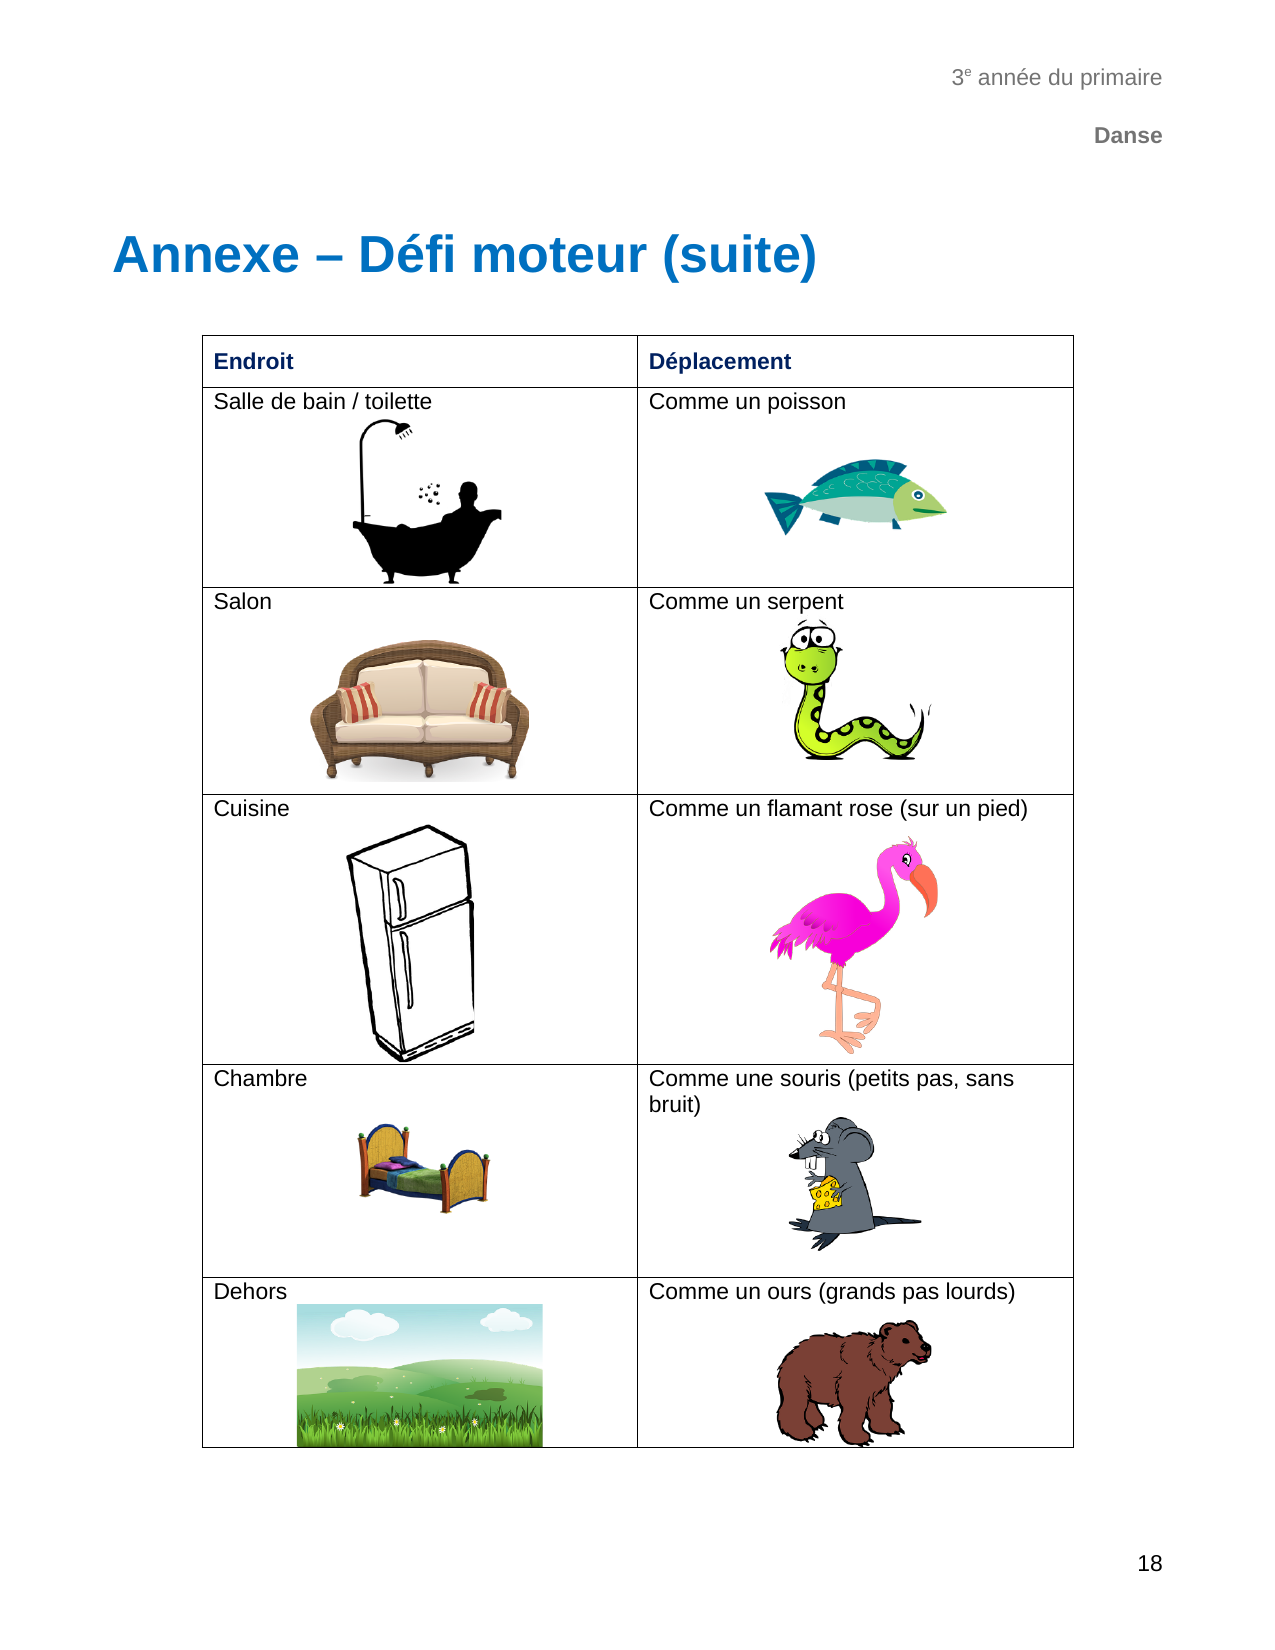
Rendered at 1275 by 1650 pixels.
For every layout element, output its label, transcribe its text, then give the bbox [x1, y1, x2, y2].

table_cell Comme une souris (petits pas, sans bruit) [638, 1065, 1073, 1277]
table_header Déplacement [638, 336, 1073, 387]
table_cell Chambre [203, 1065, 637, 1277]
table_cell Salle de bain / toilette [203, 388, 637, 587]
table_cell Comme un poisson [638, 388, 1073, 587]
picture [770, 836, 938, 1054]
picture [310, 640, 529, 782]
picture [346, 824, 475, 1063]
table_header Endroit [203, 336, 637, 387]
picture [347, 1114, 495, 1219]
table_cell Salon [203, 588, 637, 794]
table_cell Comme un flamant rose (sur un pied) [638, 795, 1073, 1064]
picture [788, 1117, 922, 1251]
table_cell Dehors [203, 1278, 637, 1447]
picture [778, 614, 932, 760]
picture [733, 414, 978, 580]
picture [351, 419, 502, 582]
table_cell Cuisine [203, 795, 637, 1064]
text Danse [112, 122, 1162, 148]
table_cell Comme un serpent [638, 588, 1073, 794]
table_cell Comme un ours (grands pas lourds) [638, 1278, 1073, 1447]
text Annexe – Défi moteur (suite) [112, 223, 1162, 283]
picture [296, 1304, 543, 1447]
picture [776, 1320, 932, 1447]
